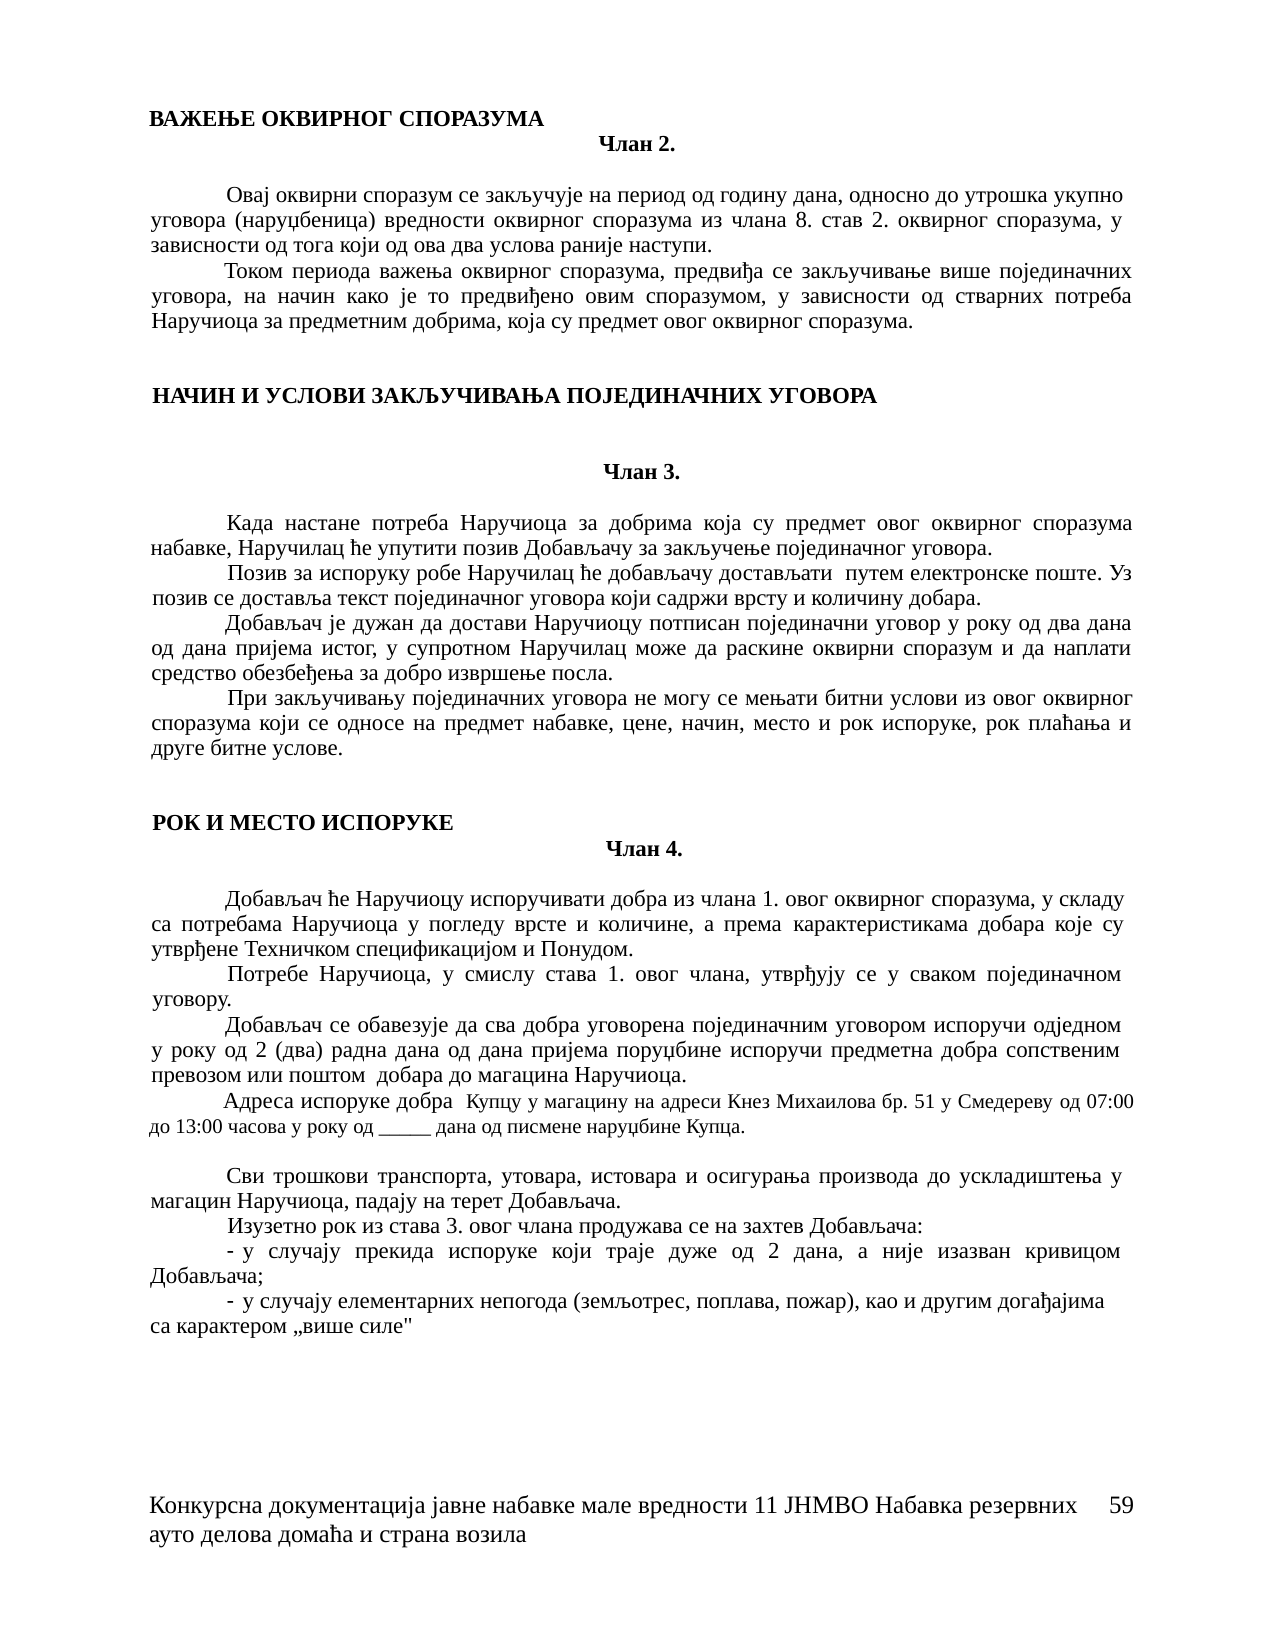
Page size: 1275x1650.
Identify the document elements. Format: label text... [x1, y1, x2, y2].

list у случају елементарних непогода (земљотрес, поплава, пожар), као и другим догађајима са карактером „више силе" [150, 1289, 1123, 1339]
text Адреса испоруке добра Купцу у магацину на адреси Кнез Михаилова бр. 51 у Смедереву од 07:00 до 13:00 часова у року од _____ дана од писмене наруџбине Купца. [149, 1087, 1134, 1138]
text Потребе Наручиоца, у смислу става 1. овог члана, утврђују се у сваком појединачном уговору. [152, 962, 1122, 1012]
text Добављач је дужан да достави Наручиоцу потписан појединачни уговор у року од два дана од дана пријема истог, у супротном Наручилац може да раскине оквирни споразум и да наплати средство обезбеђења за добро извршење посла. [151, 611, 1133, 686]
text Добављач ће Наручиоцу испоручивати добра из члана 1. овог оквирног споразума, у складу са потребама Наручиоца у погледу врсте и количине, а према карактеристикама добара које су утврђене Техничком спецификацијом и Понудом. [151, 887, 1124, 962]
text Сви трошкови транспорта, утовара, истовара и осигурања производа до ускладиштења у магацин Наручиоца, падају на терет Добављача. [150, 1163, 1123, 1213]
text Током периода важења оквирног споразума, предвиђа се закључивање више појединачних уговора, на начин како је то предвиђено овим споразумом, у зависности од стварних потреба Наручиоца за предметним добрима, која су предмет овог оквирног споразума. [151, 258, 1134, 333]
text Добављач се обавезује да сва добра уговорена појединачним уговором испоручи одједном у року од 2 (два) радна дана од дана пријема поруџбине испоручи предметна добра сопственим превозом или поштом добара до магацина Наручиоца. [151, 1012, 1122, 1087]
text Члан 2. [149, 132, 1125, 157]
text Изузетно рок из става 3. овог члана продужава се на захтев Добављача: [227, 1213, 1134, 1238]
text Овај оквирни споразум се закључује на период од годину дана, односно до утрошка укупно уговора (наруџбеница) вредности оквирног споразума из члана 8. став 2. оквирног споразума, у зависности од тога који од ова два услова раније наступи. [150, 183, 1124, 258]
list у случају прекида испоруке који траје дуже од 2 дана, а није изазван кривицом Добављача; [150, 1239, 1123, 1289]
text Члан 3. [149, 459, 1134, 484]
text Позив за испоруку робе Наручилац ће добављачу достављати путем електронске поште. Уз позив се доставља текст појединачног уговора који садржи врсту и количину добара. [152, 560, 1133, 610]
text РОК И МЕСТО ИСПОРУКЕ [152, 811, 1134, 836]
text Када настане потреба Наручиоца за добрима која су предмет овог оквирног споразума набавке, Наручилац ће упутити позив Добављачу за закључење појединачног уговора. [150, 510, 1134, 560]
text При закључивању појединачних уговора не могу се мењати битни услови из овог оквирног споразума који се односе на предмет набавке, цене, начин, место и рок испоруке, рок плаћања и друге битне услове. [151, 686, 1134, 761]
text ВАЖЕЊЕ ОКВИРНОГ СПОРАЗУМА [149, 107, 1134, 132]
text Члан 4. [154, 836, 1134, 861]
text НАЧИН И УСЛОВИ ЗАКЉУЧИВАЊА ПОЈЕДИНАЧНИХ УГОВОРА [152, 384, 1134, 409]
